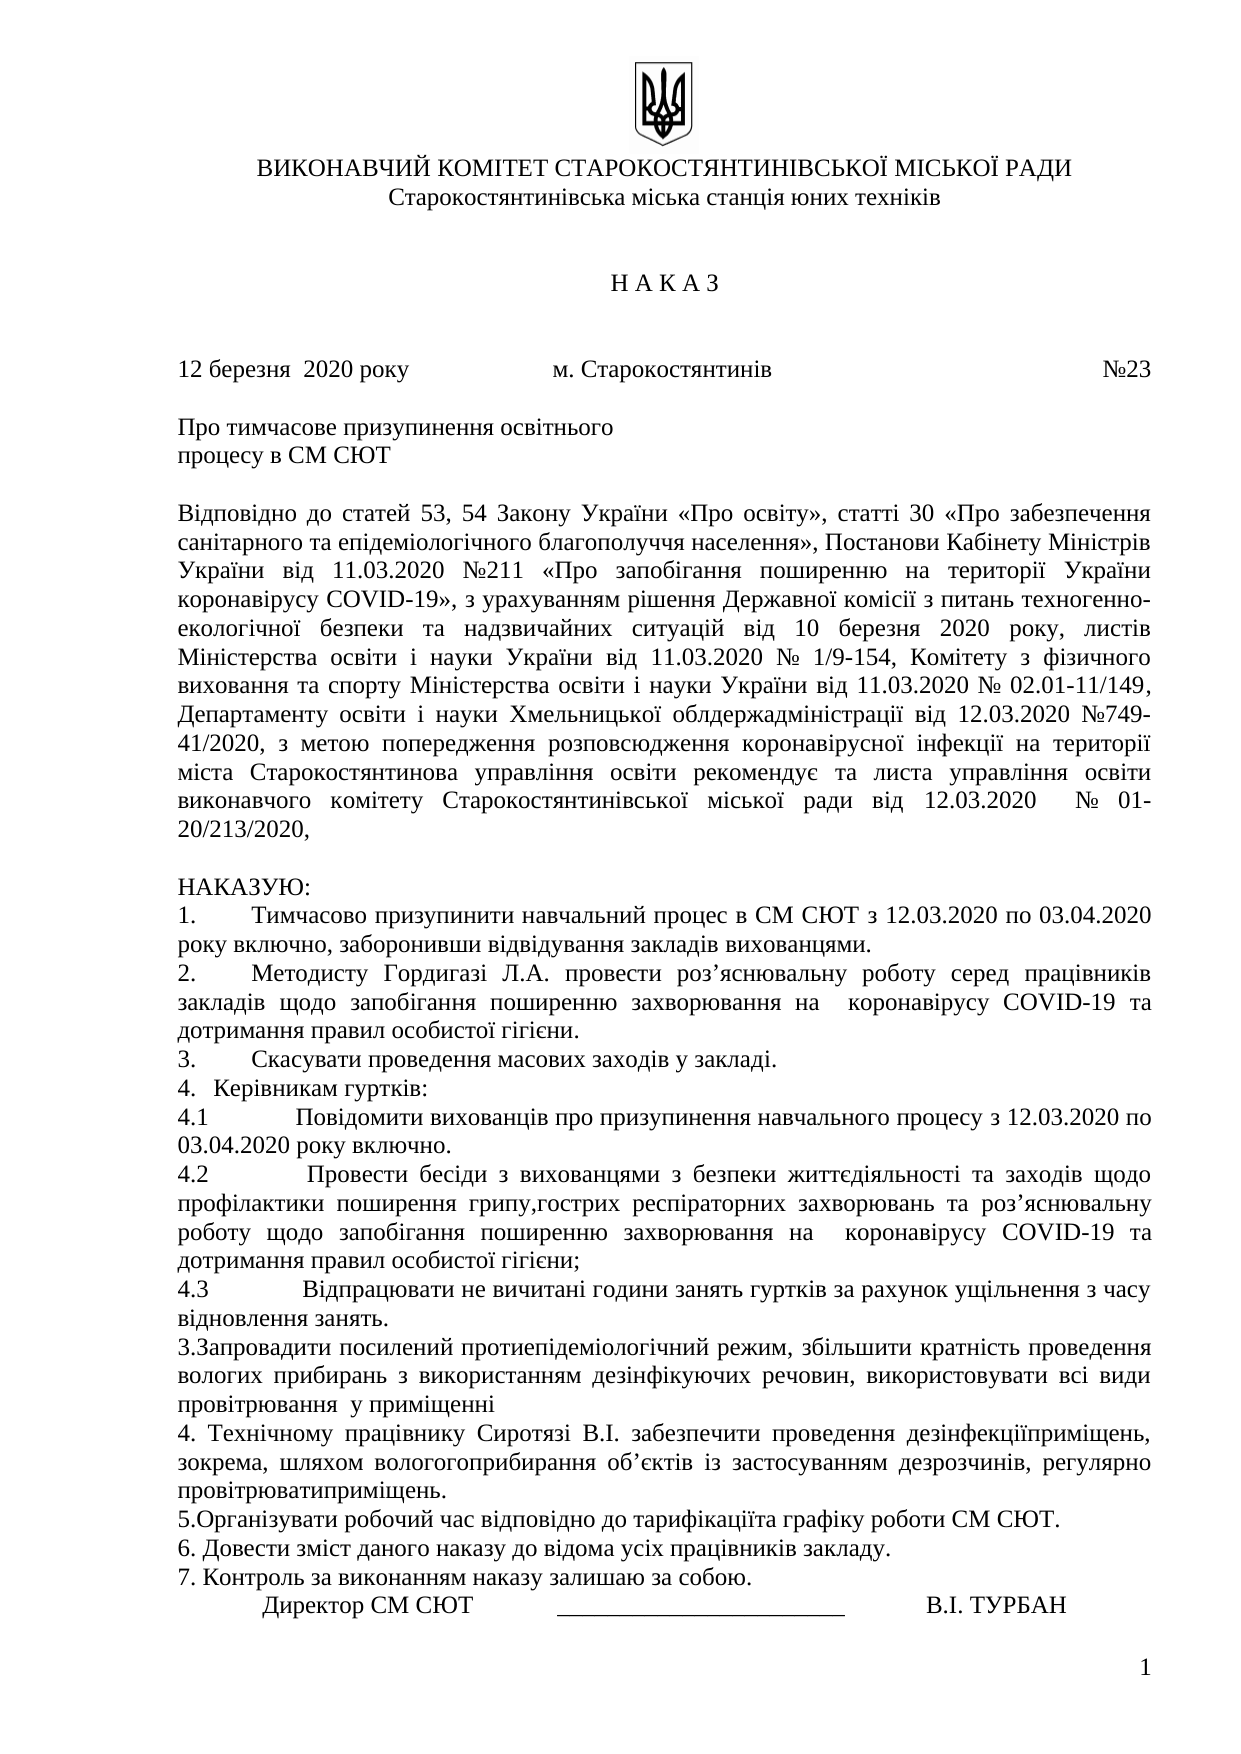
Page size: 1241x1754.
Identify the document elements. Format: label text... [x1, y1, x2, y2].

text 12 березня 2020 року м. Старокостянтинів №23 [177, 354, 1152, 383]
list Повідомити вихованців про призупинення навчального процесу з 12.03.2020 по 03.04.2020 року включно. [177, 1102, 1152, 1159]
list Провести бесіди з вихованцями з безпеки життєдіяльності та заходів щодо профілактики поширення грипу,гострих респіраторних захворювань та роз’яснювальну роботу щодо запобігання поширенню захворювання на коронавірусу COVID-19 та дотримання правил особистої гігієни; [177, 1159, 1152, 1274]
text Про тимчасове призупинення освітнього [177, 412, 1152, 441]
text Cтарокостянтинівська міська станція юних техніків [177, 182, 1152, 211]
list Скасувати проведення масових заходів у закладі. [177, 1044, 1152, 1073]
list Відпрацювати не вичитані години занять гуртків за рахунок ущільнення з часу відновлення занять. [177, 1274, 1152, 1332]
text 6. Довести зміст даного наказу до відома усіх працівників закладу. [177, 1533, 1152, 1562]
text 5.Організувати робочий час відповідно до тарифікаціїта графіку роботи СМ СЮТ. [177, 1504, 1152, 1533]
text Відповідно до статей 53, 54 Закону України «Про освіту», статті 30 «Про забезпечення санітарного та епідеміологічного благополуччя населення», Постанови Кабінету Міністрів України від 11.03.2020 №211 «Про запобігання поширенню на території України коронавірусу COVID-19», з урахуванням рішення Державної комісії з питань техногенно-екологічної безпеки та надзвичайних ситуацій від 10 березня 2020 року, листів Міністерства освіти і науки України від 11.03.2020 № 1/9-154, Комітету з фізичного виховання та спорту Міністерства освіти і науки України від 11.03.2020 № 02.01-11/149, Департаменту освіти і науки Хмельницької облдержадміністрації від 12.03.2020 №749-41/2020, з метою попередження розповсюдження коронавірусної інфекції на території міста Старокостянтинова управління освіти рекомендує та листа управління освіти виконавчого комітету Старокостянтинівської міської ради від 12.03.2020 № 01-20/213/2020, [177, 498, 1152, 843]
text Н А К А З [177, 268, 1152, 297]
text Директор СМ СЮТ _______________________ В.І. ТУРБАН [177, 1591, 1152, 1619]
text НАКАЗУЮ: [177, 872, 1152, 901]
list Тимчасово призупинити навчальний процес в СМ СЮТ з 12.03.2020 по 03.04.2020 року включно, заборонивши відвідування закладів вихованцями. [177, 901, 1152, 958]
text 4. Технічному працівнику Сиротязі В.І. забезпечити проведення дезінфекціїприміщень, зокрема, шляхом вологогоприбирання об’єктів iз застосуванням дезрозчинiв, регулярно провітрюватиприміщень. [177, 1418, 1152, 1504]
text 3.Запровадити посилений протиепiдемiологiчний режим, збільшити кратність проведення вологих прибирань з використанням дезінфікуючих речовин, використовувати всі види провітрювання у приміщенні [177, 1332, 1152, 1418]
text процесу в СМ СЮТ [177, 441, 1152, 469]
list Керівникам гуртків: [177, 1073, 1152, 1102]
text 7. Контроль за виконанням наказу залишаю за собою. [177, 1562, 1152, 1591]
text ВИКОНАВЧИЙ КОМІТЕТ СТАРОКОСТЯНТИНІВСЬКОЇ МІСЬКОЇ РАДИ [177, 153, 1152, 182]
list Методисту Гордигазі Л.А. провести роз’яснювальну роботу серед працівників закладів щодо запобігання поширенню захворювання на коронавірусу COVID-19 та дотримання правил особистої гігієни. [177, 958, 1152, 1044]
